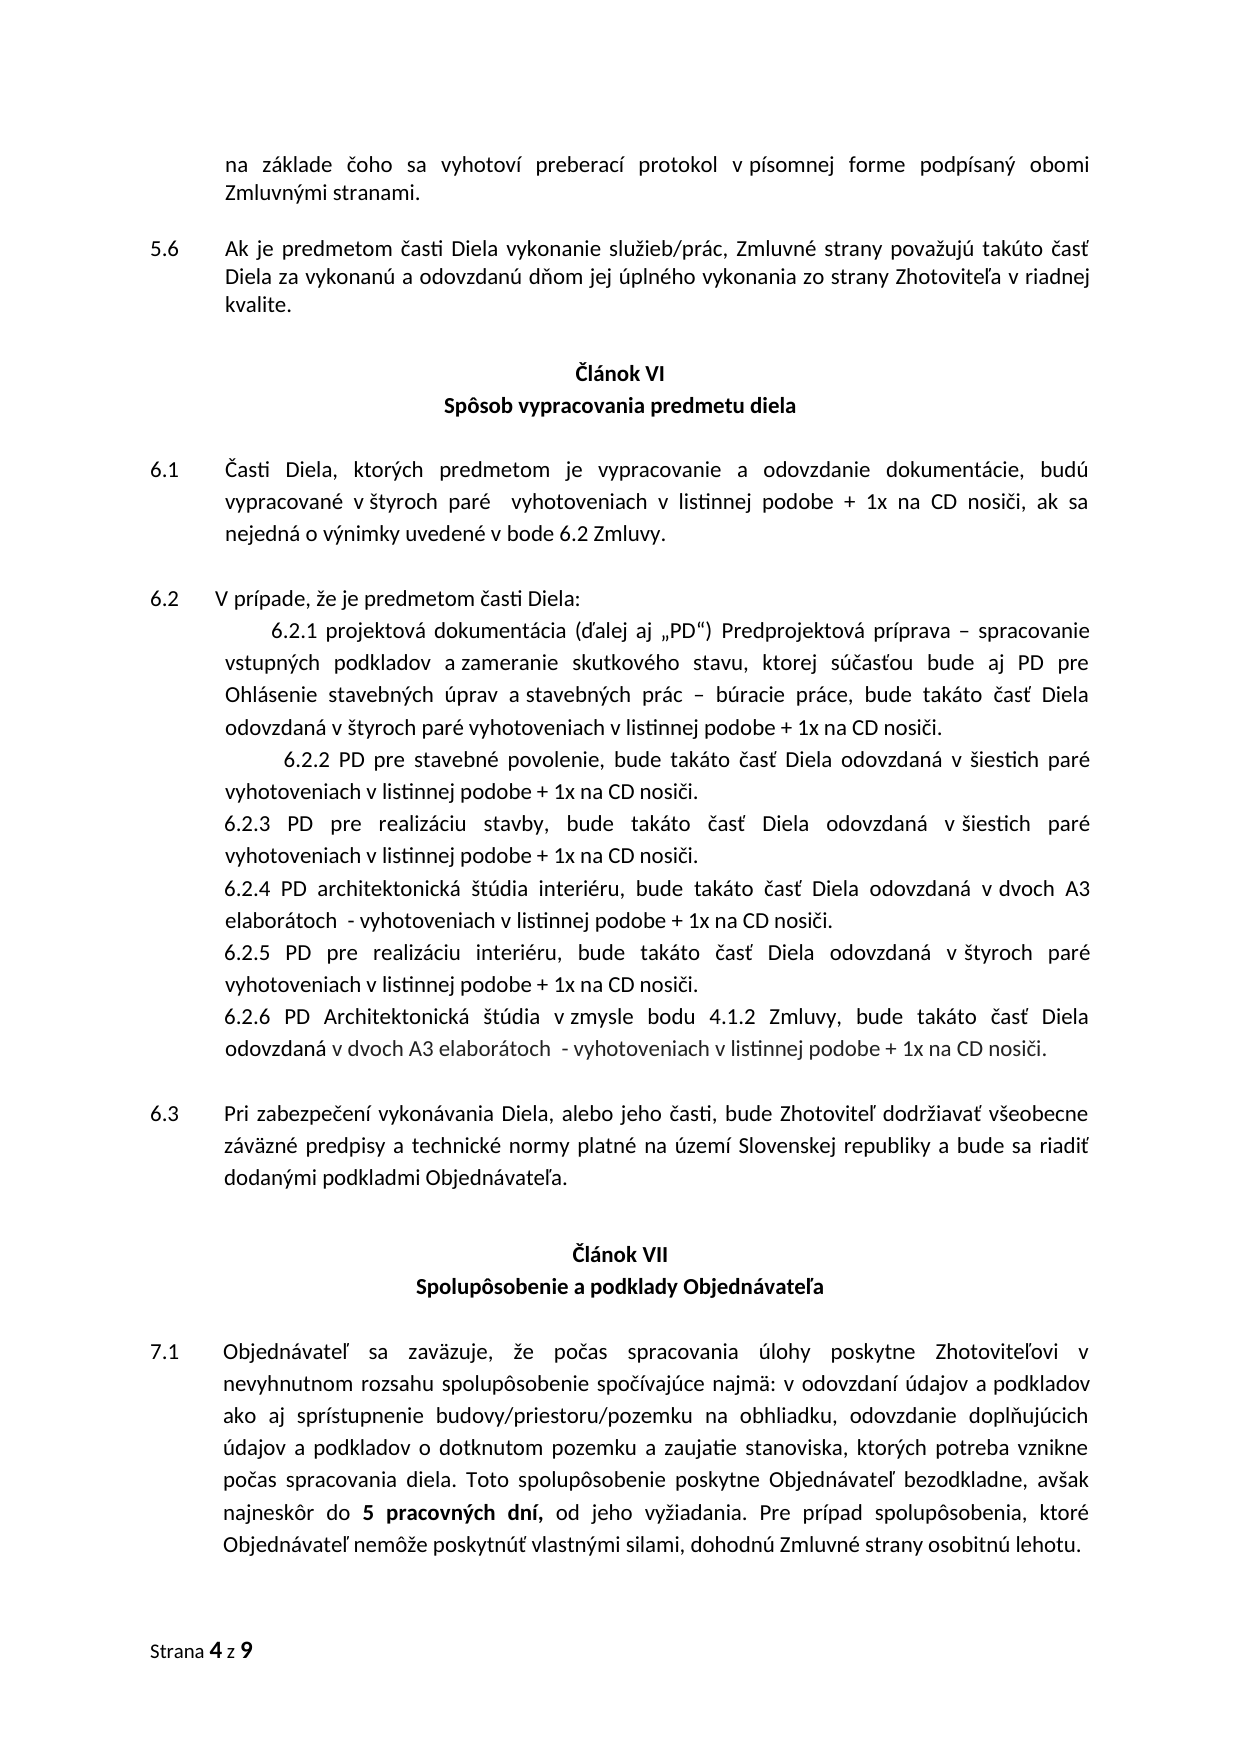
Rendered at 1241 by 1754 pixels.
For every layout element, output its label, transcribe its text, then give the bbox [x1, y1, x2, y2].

text 6.2.6 PD Architektonická štúdia v zmysle bodu 4.1.2 Zmluvy, bude takáto časť Diela odovzdaná v dvoch A3 elaborátoch - vyhotoveniach v listinnej podobe + 1x na CD nosiči. [224, 1002, 1090, 1063]
text 6.3 Pri zabezpečení vykonávania Diela, alebo jeho časti, bude Zhotoviteľ dodržiavať všeobecne záväzné predpisy a technické normy platné na území Slovenskej republiky a bude sa riadiť dodanými podkladmi Objednávateľa. [150, 1099, 1090, 1191]
text 6.2 V prípade, že je predmetom časti Diela: [150, 584, 1090, 612]
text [150, 150, 1090, 206]
text Článok VII [150, 1240, 1090, 1268]
text 6.2.4 PD architektonická štúdia interiéru, bude takáto časť Diela odovzdaná v dvoch A3 elaborátoch - vyhotoveniach v listinnej podobe + 1x na CD nosiči. [224, 874, 1090, 934]
text 7.1 Objednávateľ sa zaväzuje, že počas spracovania úlohy poskytne Zhotoviteľovi v nevyhnutnom rozsahu spolupôsobenie spočívajúce najmä: v odovzdaní údajov a podkladov ako aj sprístupnenie budovy/priestoru/pozemku na obhliadku, odovzdanie doplňujúcich údajov a podkladov o dotknutom pozemku a zaujatie stanoviska, ktorých potreba vznikne počas spracovania diela. Toto spolupôsobenie poskytne Objednávateľ bezodkladne, avšak najneskôr do 5 pracovných dní, od jeho vyžiadania. Pre prípad spolupôsobenia, ktoré Objednávateľ nemôže poskytnúť vlastnými silami, dohodnú Zmluvné strany osobitnú lehotu. [150, 1337, 1090, 1558]
text Spôsob vypracovania predmetu diela [150, 391, 1090, 419]
text 6.1 Časti Diela, ktorých predmetom je vypracovanie a odovzdanie dokumentácie, budú vypracované v štyroch paré vyhotoveniach v listinnej podobe + 1x na CD nosiči, ak sa nejedná o výnimky uvedené v bode 6.2 Zmluvy. [150, 455, 1090, 548]
text Článok VI [150, 359, 1090, 387]
text 6.2.2 PD pre stavebné povolenie, bude takáto časť Diela odovzdaná v šiestich paré vyhotoveniach v listinnej podobe + 1x na CD nosiči. [150, 745, 1090, 805]
text 6.2.3 PD pre realizáciu stavby, bude takáto časť Diela odovzdaná v šiestich paré vyhotoveniach v listinnej podobe + 1x na CD nosiči. [224, 809, 1090, 869]
text Spolupôsobenie a podklady Objednávateľa [150, 1272, 1090, 1300]
text 6.2.5 PD pre realizáciu interiéru, bude takáto časť Diela odovzdaná v štyroch paré vyhotoveniach v listinnej podobe + 1x na CD nosiči. [224, 938, 1090, 998]
text 5.6 Ak je predmetom časti Diela vykonanie služieb/prác, Zmluvné strany považujú takúto časť Diela za vykonanú a odovzdanú dňom jej úplného vykonania zo strany Zhotoviteľa v riadnej kvalite. [150, 234, 1090, 318]
text 6.2.1 projektová dokumentácia (ďalej aj „PD“) Predprojektová príprava – spracovanie vstupných podkladov a zameranie skutkového stavu, ktorej súčasťou bude aj PD pre Ohlásenie stavebných úprav a stavebných prác – búracie práce, bude takáto časť Diela odovzdaná v štyroch paré vyhotoveniach v listinnej podobe + 1x na CD nosiči. [150, 616, 1090, 741]
